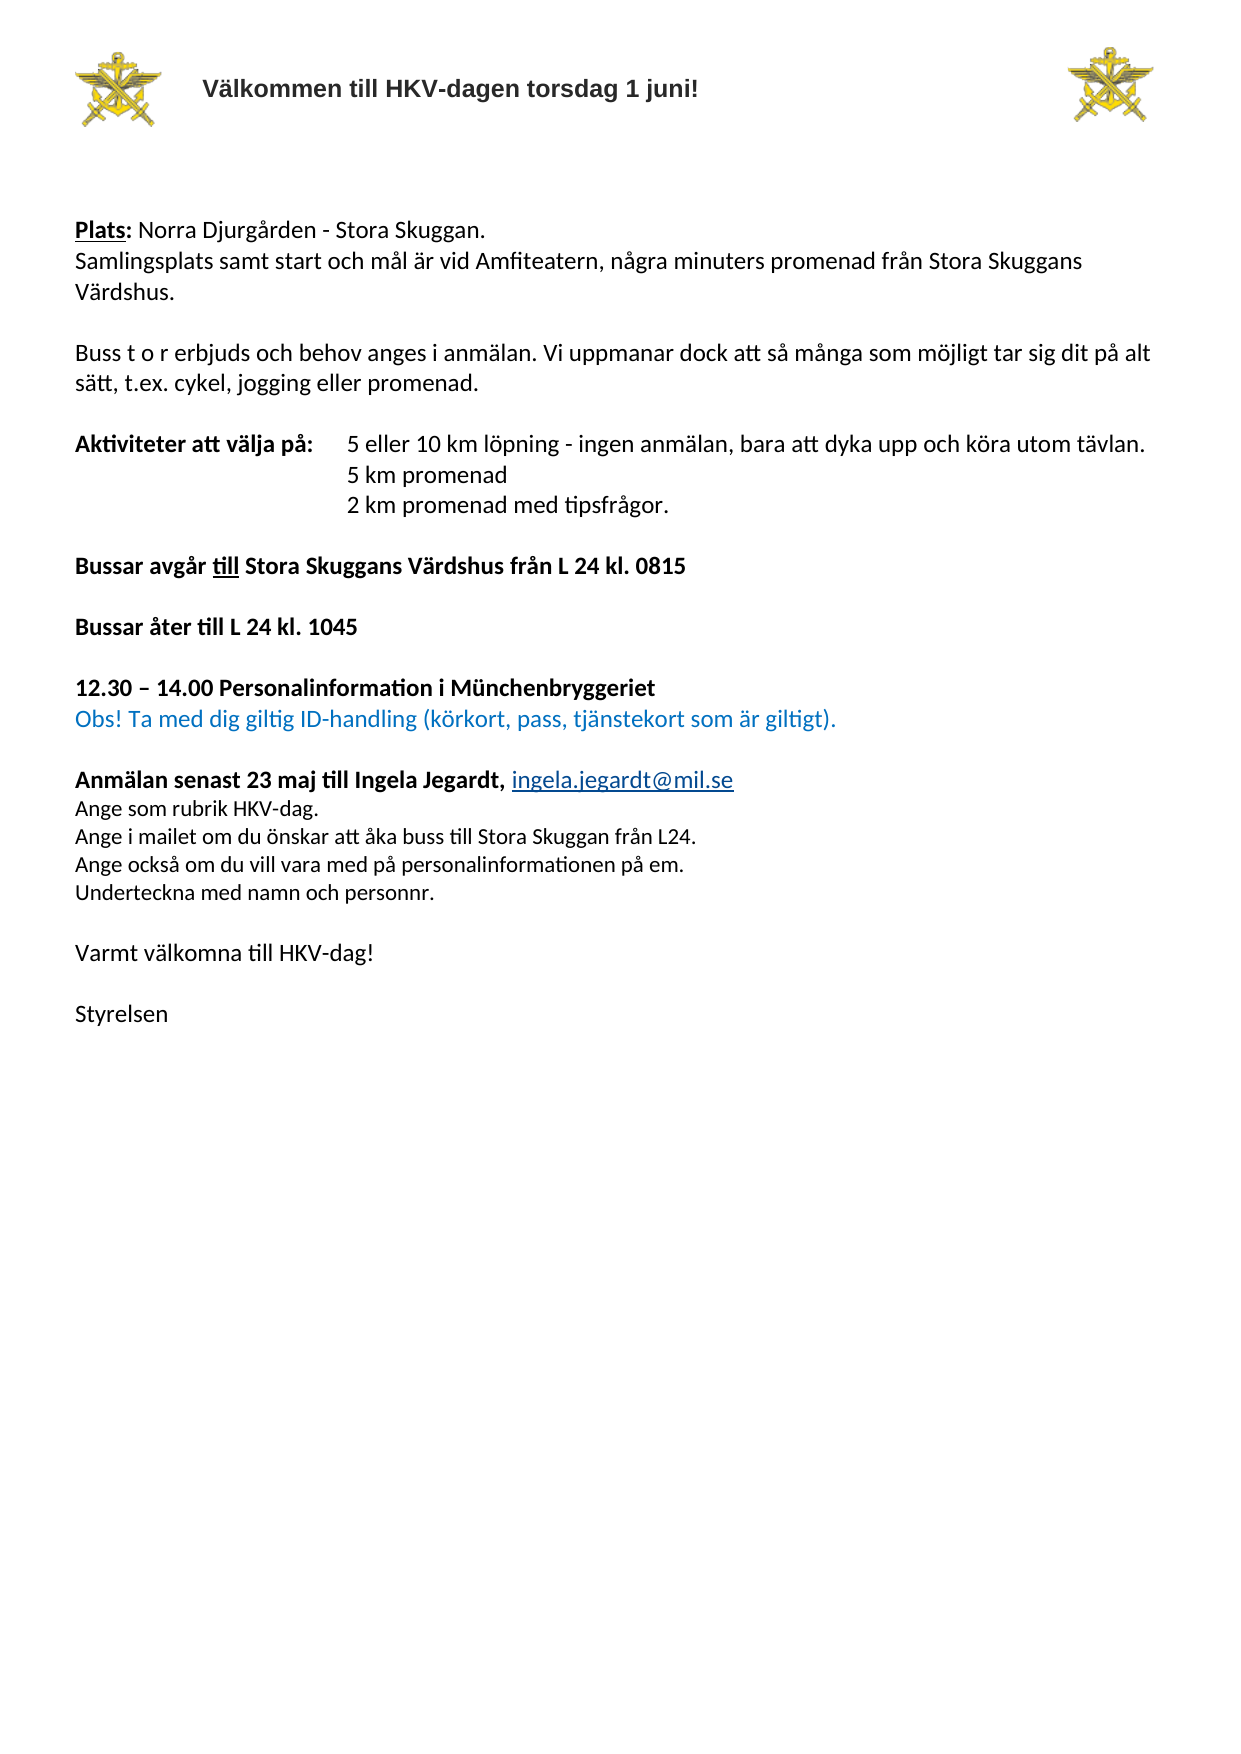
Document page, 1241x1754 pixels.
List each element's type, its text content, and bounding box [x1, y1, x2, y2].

text Obs! Ta med dig giltig ID-handling (körkort, pass, tjänstekort som är giltigt). [75, 703, 1165, 733]
text Anmälan senast 23 maj till Ingela Jegardt, ingela.jegardt@mil.se [75, 764, 1165, 794]
text 12.30 – 14.00 Personalinformation i Münchenbryggeriet [75, 672, 1165, 703]
text Varmt välkomna till HKV-dag! [75, 937, 1165, 968]
text Ange i mailet om du önskar att åka buss till Stora Skuggan från L24. [75, 822, 1165, 851]
text 5 km promenad [211, 459, 1165, 489]
picture [1067, 47, 1166, 122]
text ​Bussar avgår till Stora Skuggans Värdshus från L 24 kl. 0815 [75, 550, 1165, 581]
picture [75, 51, 173, 127]
text Plats: Norra Djurgården - Stora Skuggan. [75, 214, 1165, 245]
text Aktiviteter att välja på: 5 eller 10 km löpning - ingen anmälan, bara att dyka upp och köra utom tävlan. [75, 428, 1165, 459]
text 2 km promenad med tipsfrågor. ​ [211, 489, 1165, 520]
text Samlingsplats samt start och mål är vid Amfiteatern, några minuters promenad från Stora Skuggans Värdshus. [75, 245, 1165, 306]
text Ange också om du vill vara med på personalinformationen på em. [75, 851, 1165, 878]
text Bussar åter till L 24 kl. 1045 [75, 581, 1165, 642]
text Underteckna med namn och personnr. [75, 878, 1165, 907]
text Ange som rubrik HKV-dag. [75, 794, 1165, 822]
text Buss t o r erbjuds och behov anges i anmälan. Vi uppmanar dock att så många som möjligt tar sig dit på alt sätt, t.ex. cykel, jogging eller promenad. [75, 337, 1165, 398]
text Styrelsen [75, 998, 1165, 1029]
